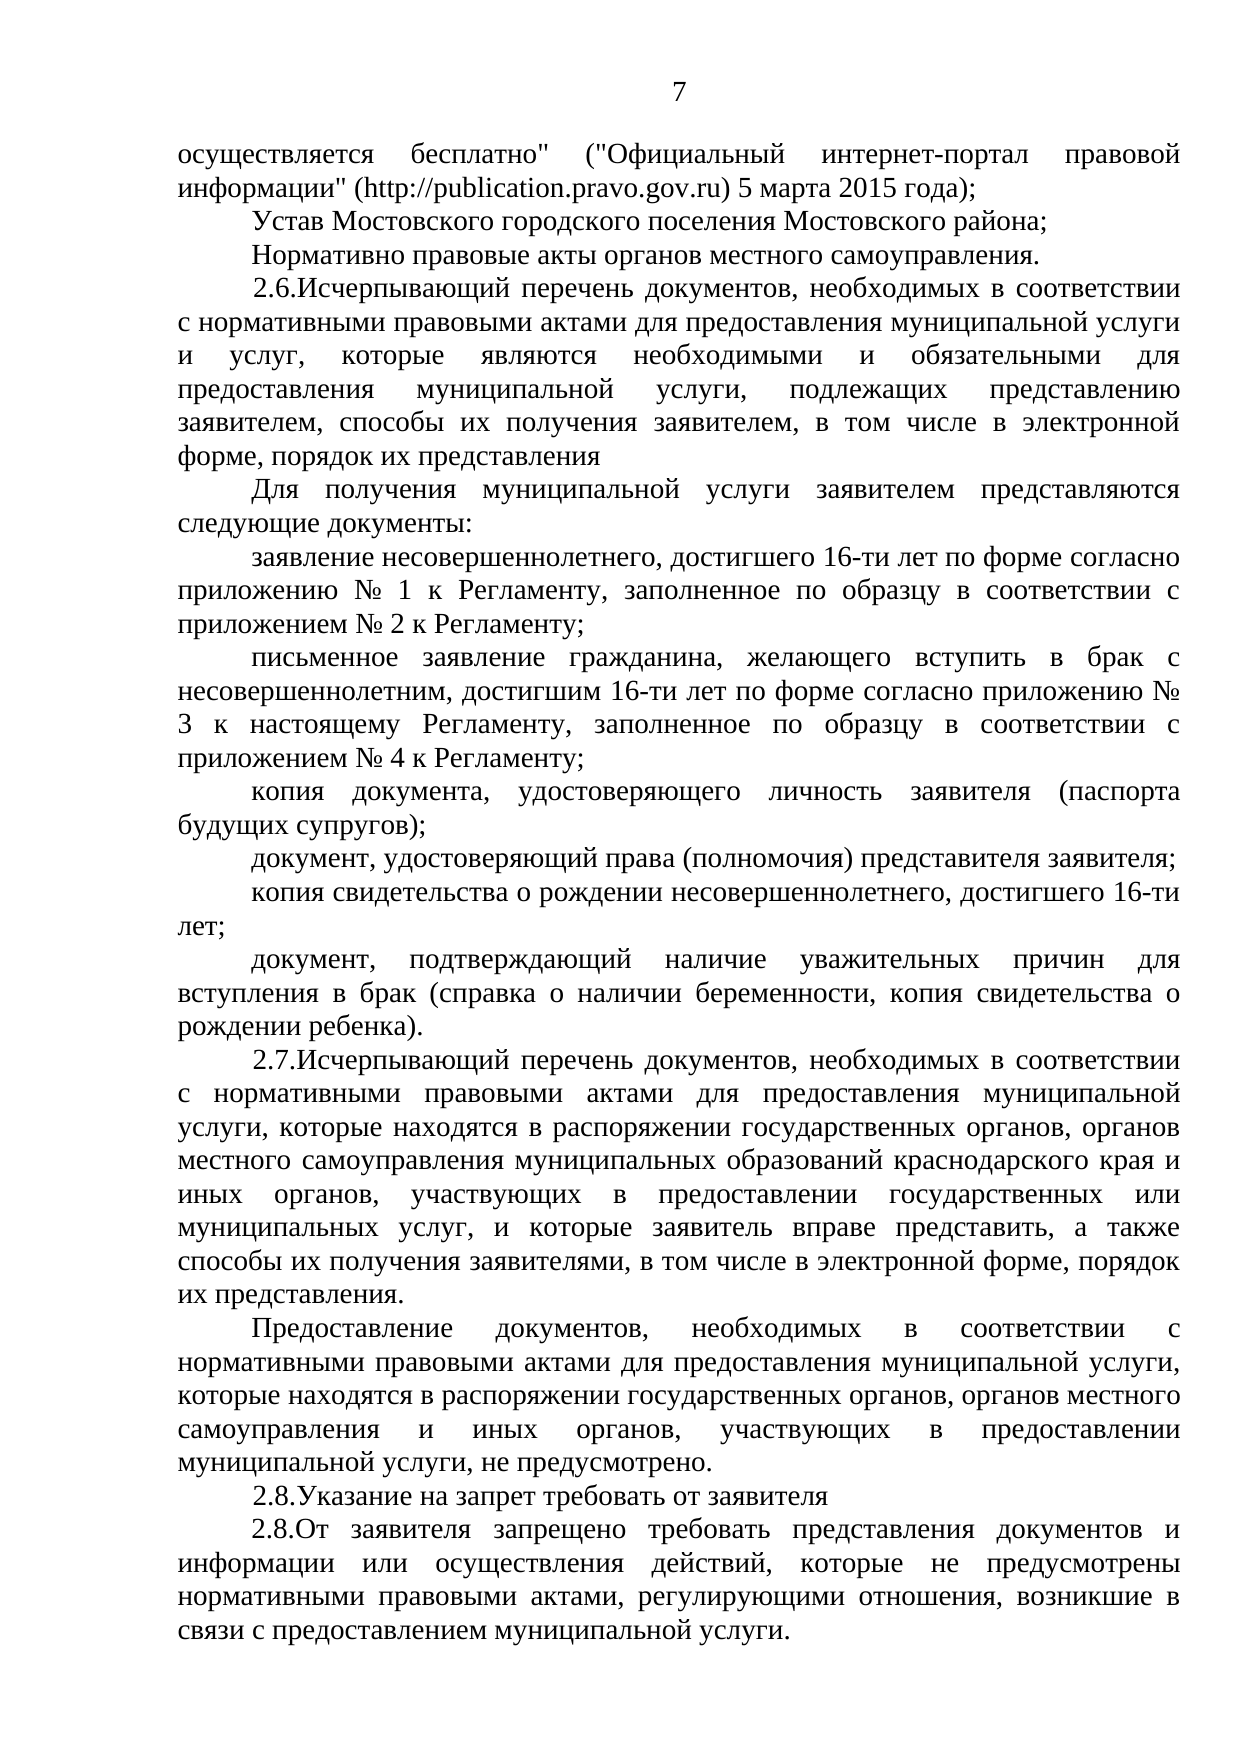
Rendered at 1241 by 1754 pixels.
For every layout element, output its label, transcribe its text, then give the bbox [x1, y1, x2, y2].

text Устав Мостовского городского поселения Мостовского района; [177, 203, 1181, 237]
text 2.8.Указание на запрет требовать от заявителя [177, 1478, 1181, 1511]
text копия документа, удостоверяющего личность заявителя (паспорта будущих супругов); [177, 773, 1181, 841]
text 2.6.Исчерпывающий перечень документов, необходимых в соответствии с нормативными правовыми актами для предоставления муниципальной услуги и услуг, которые являются необходимыми и обязательными для предоставления муниципальной услуги, подлежащих представлению заявителем, способы их получения заявителем, в том числе в электронной форме, порядок их представления [177, 270, 1181, 472]
text письменное заявление гражданина, желающего вступить в брак с несовершеннолетним, достигшим 16-ти лет по форме согласно приложению № 3 к настоящему Регламенту, заполненное по образцу в соответствии с приложением № 4 к Регламенту; [177, 639, 1181, 773]
text Нормативно правовые акты органов местного самоуправления. [177, 237, 1181, 270]
text 2.8.От заявителя запрещено требовать представления документов и информации или осуществления действий, которые не предусмотрены нормативными правовыми актами, регулирующими отношения, возникшие в связи с предоставлением муниципальной услуги. [177, 1511, 1181, 1646]
text документ, подтверждающий наличие уважительных причин для вступления в брак (справка о наличии беременности, копия свидетельства о рождении ребенка). [177, 941, 1181, 1042]
text Предоставление документов, необходимых в соответствии с нормативными правовыми актами для предоставления муниципальной услуги, которые находятся в распоряжении государственных органов, органов местного самоуправления и иных органов, участвующих в предоставлении муниципальной услуги, не предусмотрено. [177, 1310, 1181, 1478]
text копия свидетельства о рождении несовершеннолетнего, достигшего 16-ти лет; [177, 874, 1181, 941]
text 2.7.Исчерпывающий перечень документов, необходимых в соответствии с нормативными правовыми актами для предоставления муниципальной услуги, которые находятся в распоряжении государственных органов, органов местного самоуправления муниципальных образований краснодарского края и иных органов, участвующих в предоставлении государственных или муниципальных услуг, и которые заявитель вправе представить, а также способы их получения заявителями, в том числе в электронной форме, порядок их представления. [177, 1042, 1181, 1310]
text заявление несовершеннолетнего, достигшего 16-ти лет по форме согласно приложению № 1 к Регламенту, заполненное по образцу в соответствии с приложением № 2 к Регламенту; [177, 539, 1181, 639]
text Для получения муниципальной услуги заявителем представляются следующие документы: [177, 472, 1181, 539]
text документ, удостоверяющий права (полномочия) представителя заявителя; [177, 841, 1181, 874]
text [177, 136, 1181, 203]
